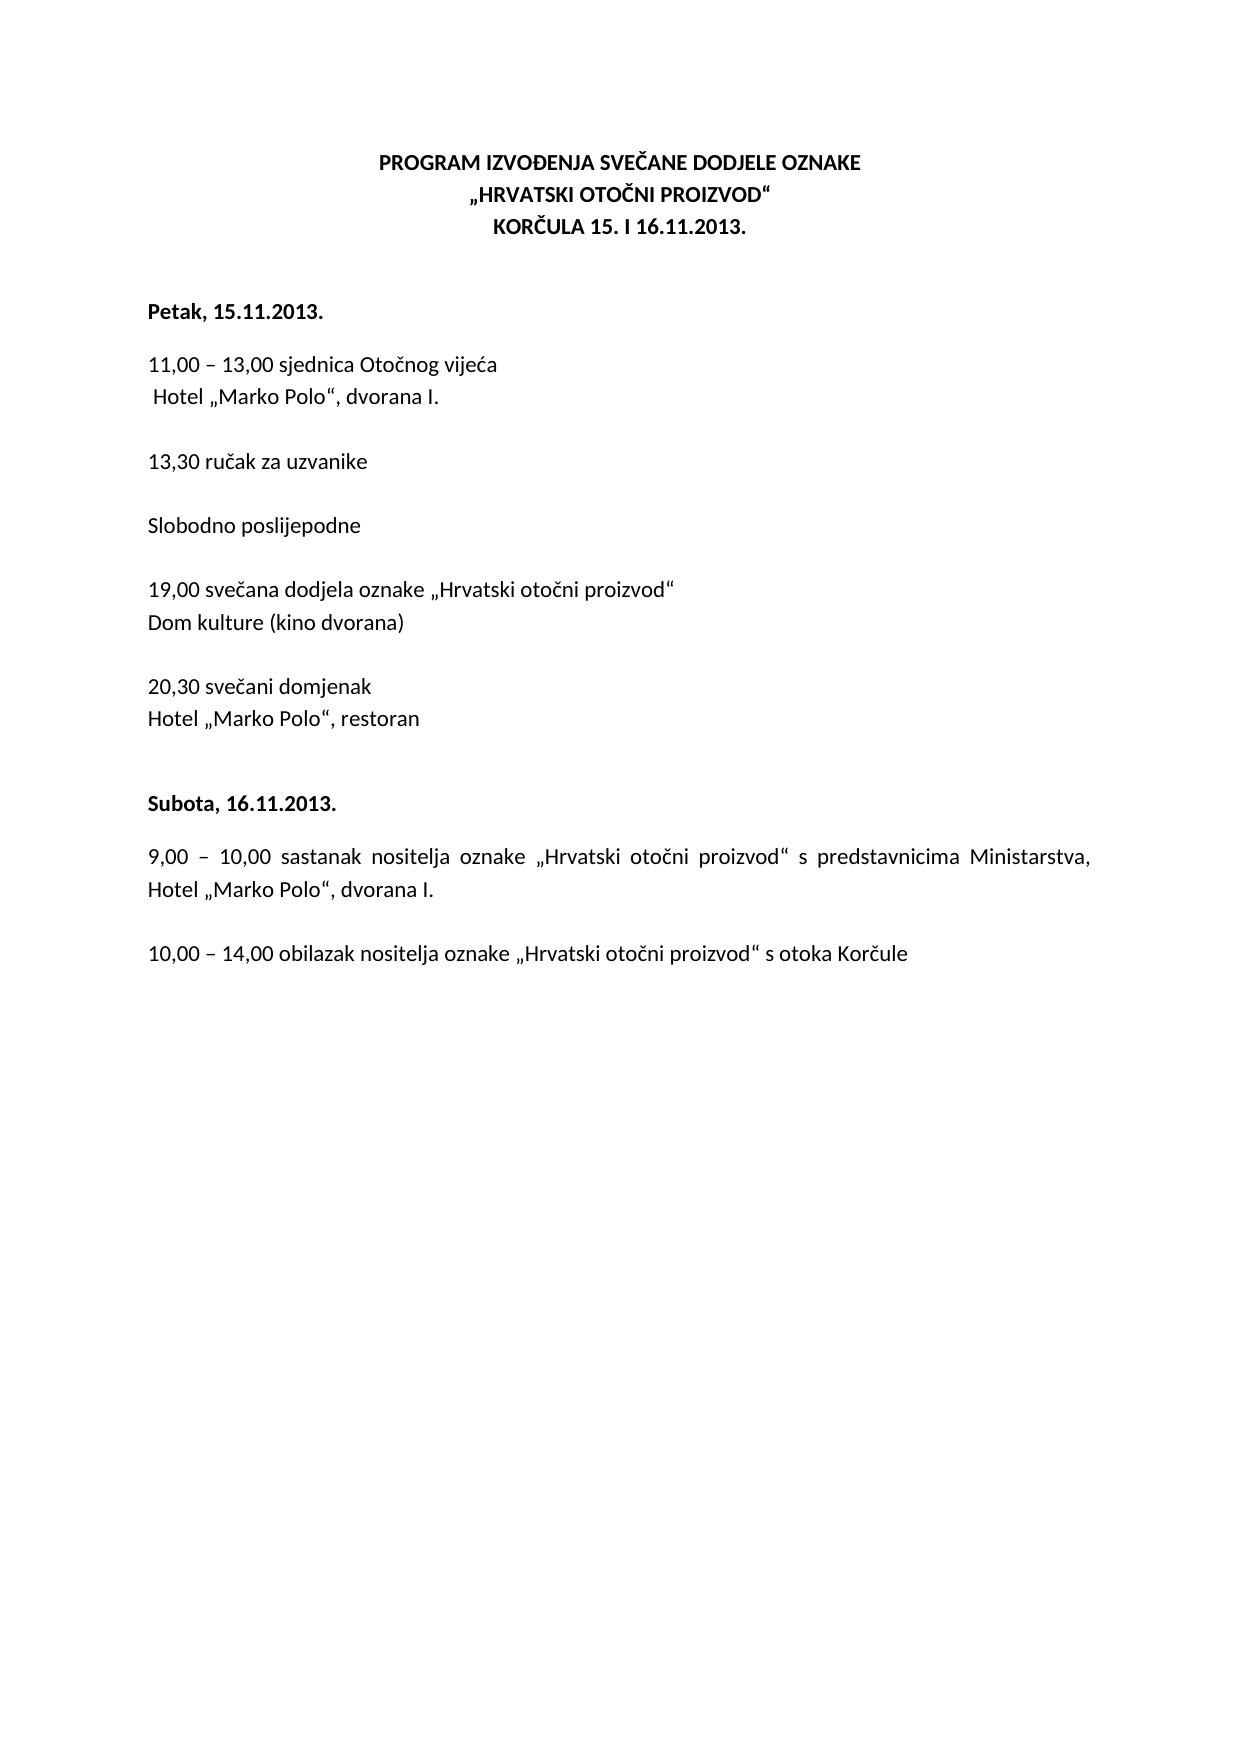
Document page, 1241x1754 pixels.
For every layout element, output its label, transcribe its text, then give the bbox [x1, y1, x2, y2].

text Hotel „Marko Polo“, dvorana I. [148, 382, 1093, 410]
text „HRVATSKI OTOČNI PROIZVOD“ [148, 180, 1093, 208]
text 20,30 svečani domjenak [148, 672, 1093, 700]
text KORČULA 15. I 16.11.2013. [148, 212, 1093, 240]
text 9,00 – 10,00 sastanak nositelja oznake „Hrvatski otočni proizvod“ s predstavnicima Ministarstva, Hotel „Marko Polo“, dvorana I. [148, 842, 1093, 903]
text PROGRAM IZVOĐENJA SVEČANE DODJELE OZNAKE [148, 148, 1093, 176]
text 10,00 – 14,00 obilazak nositelja oznake „Hrvatski otočni proizvod“ s otoka Korčule [148, 939, 1093, 967]
text Petak, 15.11.2013. [148, 297, 1093, 325]
text 11,00 – 13,00 sjednica Otočnog vijeća [148, 350, 1093, 378]
text 19,00 svečana dodjela oznake „Hrvatski otočni proizvod“ [148, 576, 1093, 603]
text Slobodno poslijepodne [148, 511, 1093, 539]
text Dom kulture (kino dvorana) [148, 608, 1093, 636]
text Subota, 16.11.2013. [148, 789, 1093, 817]
text Hotel „Marko Polo“, restoran [148, 704, 1093, 732]
text 13,30 ručak za uzvanike [148, 447, 1093, 475]
